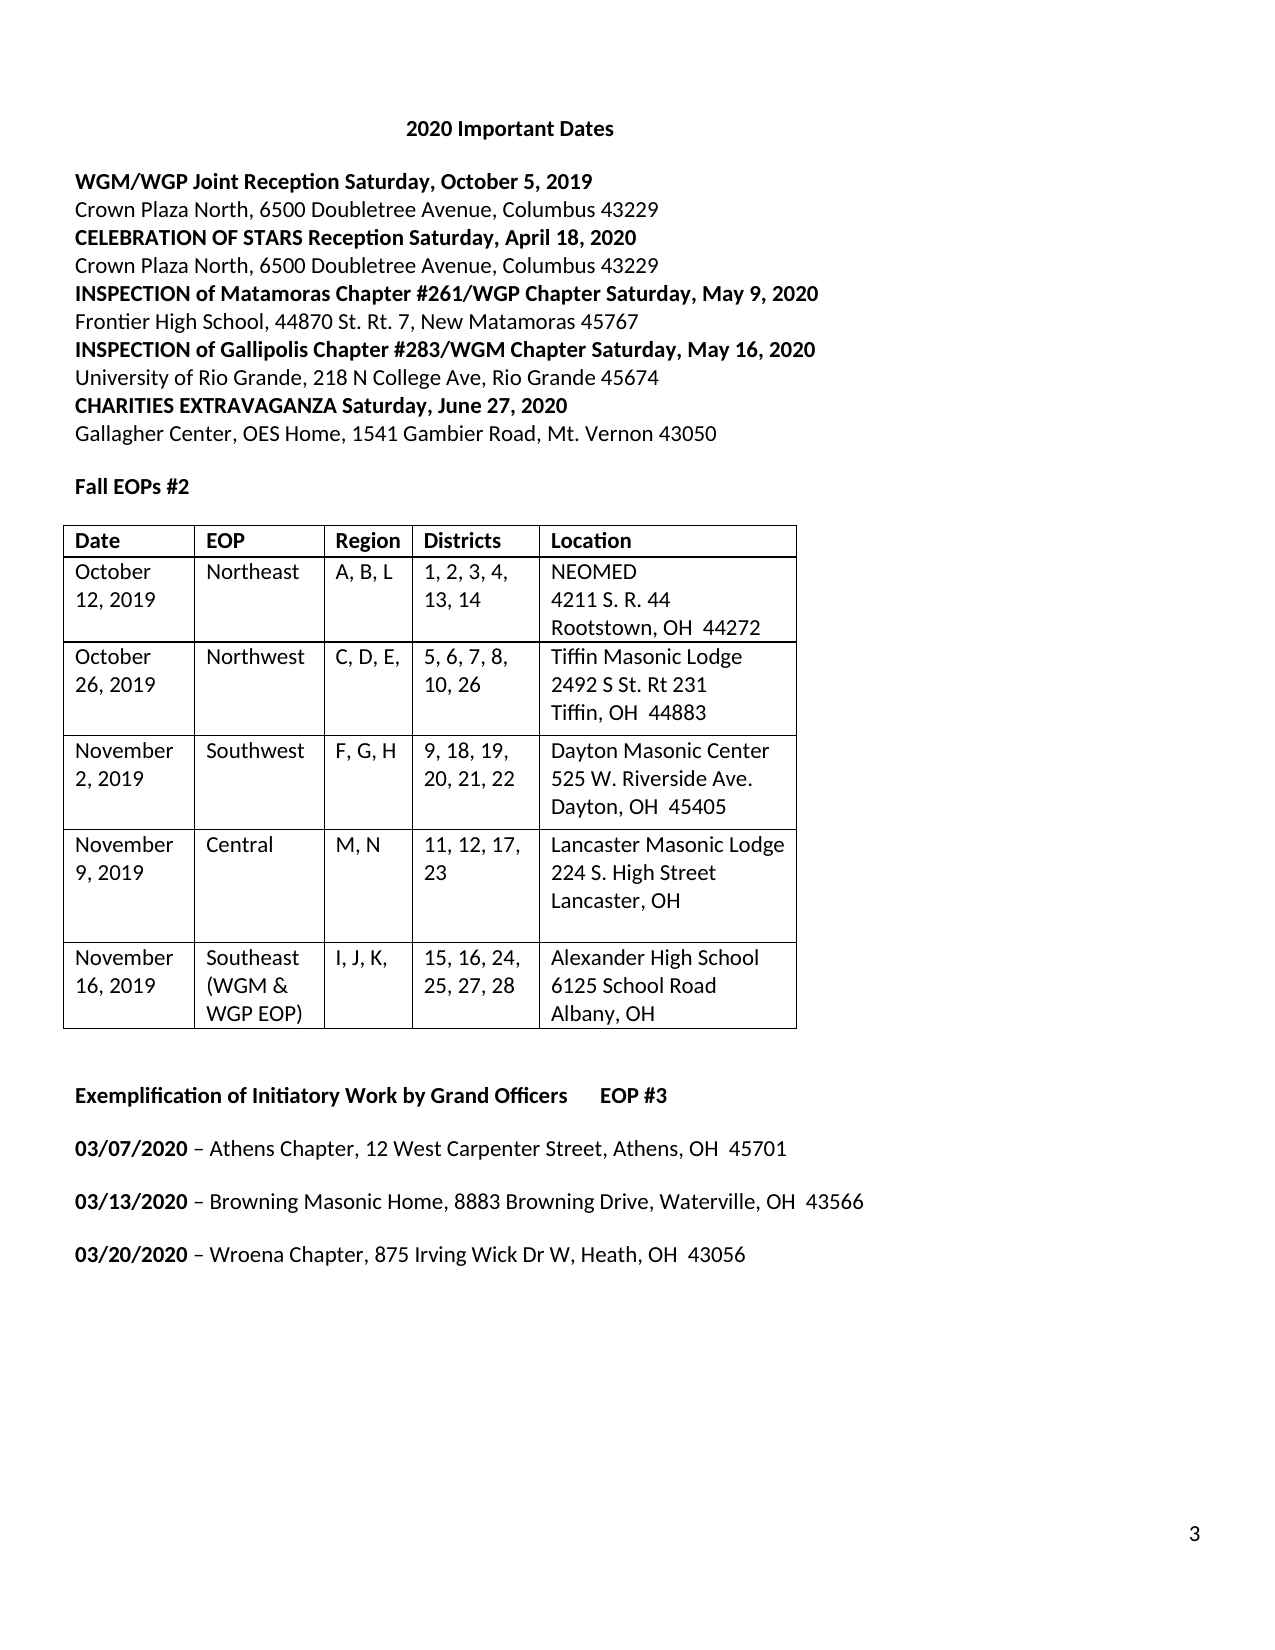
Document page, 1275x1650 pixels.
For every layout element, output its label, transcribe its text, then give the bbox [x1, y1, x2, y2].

text Exemplification of Initiatory Work by Grand Officers EOP #3 [75, 1081, 1200, 1109]
table_cell 1, 2, 3, 4, 13, 14 [413, 558, 539, 641]
table_header Region [325, 526, 412, 556]
table_header Location [540, 526, 796, 556]
table_cell Tiffin Masonic Lodge 2492 S St. Rt 231 Tiffin, OH 44883 [540, 643, 796, 735]
table_header Districts [413, 526, 539, 556]
table_cell 15, 16, 24, 25, 27, 28 [413, 943, 539, 1027]
text WGM/WGP Joint Reception Saturday, October 5, 2019 [75, 167, 1200, 195]
text Fall EOPs #2 [75, 472, 1200, 500]
table_cell Southeast (WGM & WGP EOP) [195, 943, 324, 1027]
text INSPECTION of Gallipolis Chapter #283/WGM Chapter Saturday, May 16, 2020 [75, 335, 1200, 363]
table_cell November 2, 2019 [64, 736, 194, 829]
text 2020 Important Dates [75, 114, 1200, 142]
table_cell A, B, L [325, 558, 412, 641]
table_header EOP [195, 526, 324, 556]
text INSPECTION of Matamoras Chapter #261/WGP Chapter Saturday, May 9, 2020 [75, 279, 1200, 307]
table_cell M, N [325, 830, 412, 942]
text CELEBRATION OF STARS Reception Saturday, April 18, 2020 [75, 223, 1200, 251]
text 03/07/2020 – Athens Chapter, 12 West Carpenter Street, Athens, OH 45701 [75, 1134, 1200, 1162]
table_cell Alexander High School 6125 School Road Albany, OH [540, 943, 796, 1027]
table_cell Central [195, 830, 324, 942]
table_cell I, J, K, [325, 943, 412, 1027]
table_cell October 12, 2019 [64, 558, 194, 641]
text Gallagher Center, OES Home, 1541 Gambier Road, Mt. Vernon 43050 [75, 419, 1200, 447]
table_cell C, D, E, [325, 643, 412, 735]
table_cell Dayton Masonic Center 525 W. Riverside Ave. Dayton, OH 45405 [540, 736, 796, 829]
table_cell 5, 6, 7, 8, 10, 26 [413, 643, 539, 735]
table_cell October 26, 2019 [64, 643, 194, 735]
table_cell F, G, H [325, 736, 412, 829]
table_cell Lancaster Masonic Lodge 224 S. High Street Lancaster, OH [540, 830, 796, 942]
table_header Date [64, 526, 194, 556]
table_cell Southwest [195, 736, 324, 829]
text Frontier High School, 44870 St. Rt. 7, New Matamoras 45767 [75, 307, 1200, 335]
table_cell Northeast [195, 558, 324, 641]
table_cell 11, 12, 17, 23 [413, 830, 539, 942]
text Crown Plaza North, 6500 Doubletree Avenue, Columbus 43229 [75, 195, 1200, 223]
table_cell November 16, 2019 [64, 943, 194, 1027]
text Crown Plaza North, 6500 Doubletree Avenue, Columbus 43229 [75, 251, 1200, 279]
text 03/20/2020 – Wroena Chapter, 875 Irving Wick Dr W, Heath, OH 43056 [75, 1241, 1200, 1268]
text 03/13/2020 – Browning Masonic Home, 8883 Browning Drive, Waterville, OH 43566 [75, 1187, 1200, 1216]
table_cell NEOMED 4211 S. R. 44 Rootstown, OH 44272 [540, 558, 796, 641]
table_cell Northwest [195, 643, 324, 735]
table_cell 9, 18, 19, 20, 21, 22 [413, 736, 539, 829]
text University of Rio Grande, 218 N College Ave, Rio Grande 45674 [75, 363, 1200, 391]
table_cell November 9, 2019 [64, 830, 194, 942]
text CHARITIES EXTRAVAGANZA Saturday, June 27, 2020 [75, 391, 1200, 419]
